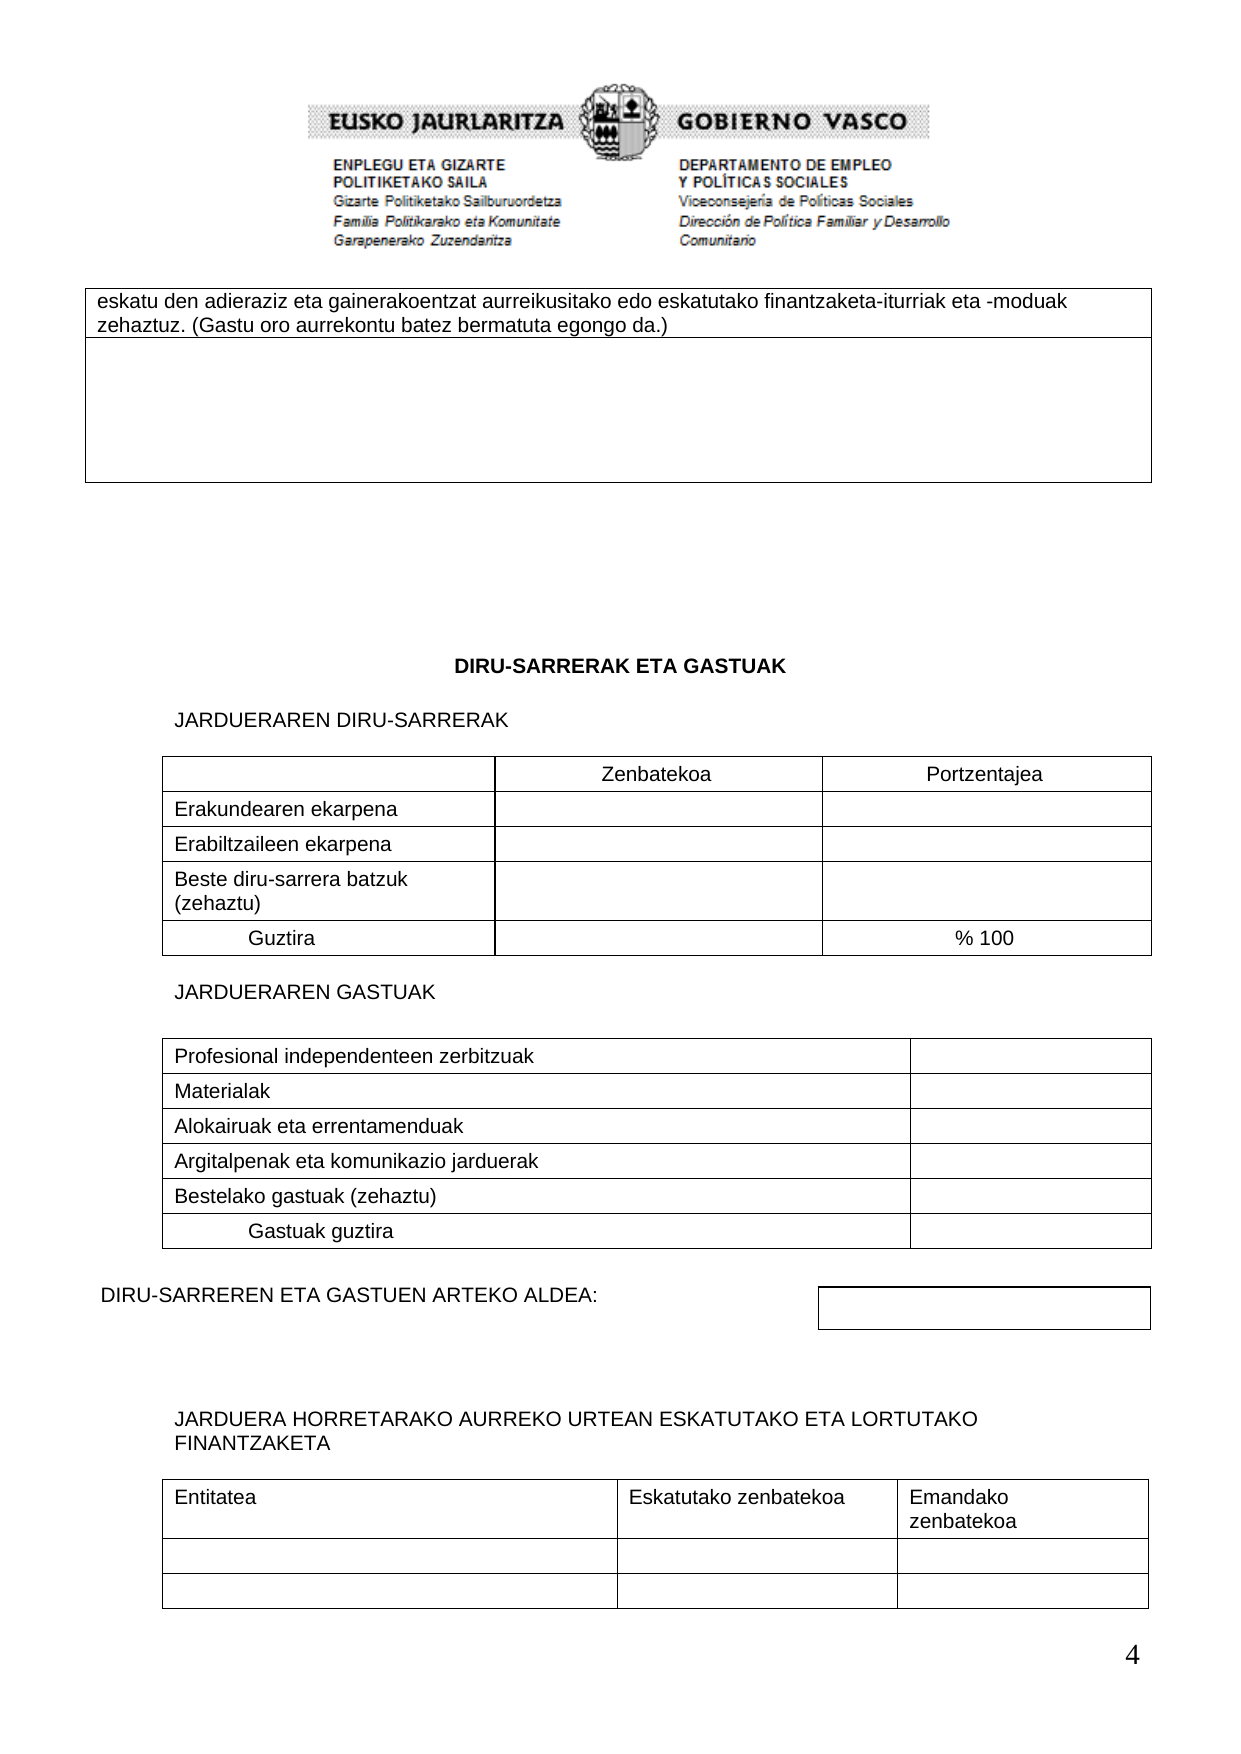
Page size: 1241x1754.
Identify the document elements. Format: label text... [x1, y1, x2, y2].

table_cell [496, 862, 822, 920]
table_cell Materialak [163, 1074, 910, 1108]
table_header [819, 1288, 1150, 1329]
text JARDUERAREN GASTUAK [174, 980, 1102, 1004]
text DIRU-SARRERAK ETA GASTUAK [100, 654, 1140, 678]
picture [260, 75, 981, 255]
table_cell [618, 1539, 897, 1572]
table_header Zenbatekoa [496, 757, 822, 791]
table_cell Argitalpenak eta komunikazio jarduerak [163, 1144, 910, 1178]
table_cell [496, 827, 822, 861]
table_cell [496, 792, 822, 826]
table_header Entitatea [163, 1480, 617, 1537]
table_cell Gastuak guztira [163, 1214, 910, 1248]
table_cell [163, 1539, 617, 1572]
table_cell [898, 1574, 1148, 1607]
table_header Eskatutako zenbatekoa [618, 1480, 897, 1537]
table_cell [911, 1144, 1151, 1178]
table_header [911, 1039, 1151, 1073]
table_cell [823, 792, 1151, 826]
text DIRU-SARREREN ETA GASTUEN ARTEKO ALDEA: [100, 1283, 1140, 1307]
table_cell Alokairuak eta errentamenduak [163, 1109, 910, 1143]
table_cell [911, 1179, 1151, 1213]
table_header [163, 757, 494, 791]
table_header Profesional independenteen zerbitzuak [163, 1039, 910, 1073]
table_cell [618, 1574, 897, 1607]
text JARDUERAREN DIRU-SARRERAK [174, 708, 1102, 732]
table_cell [163, 1574, 617, 1607]
table_cell [911, 1074, 1151, 1108]
table_cell Bestelako gastuak (zehaztu) [163, 1179, 910, 1213]
table_cell % 100 [823, 921, 1151, 955]
table_cell [496, 921, 822, 955]
table_cell [911, 1109, 1151, 1143]
table_cell [898, 1539, 1148, 1572]
table_cell [823, 827, 1151, 861]
table_header Emandako zenbatekoa [898, 1480, 1148, 1537]
table_cell Erakundearen ekarpena [163, 792, 494, 826]
table_cell [86, 338, 1151, 482]
table_header Portzentajea [823, 757, 1151, 791]
table_cell [911, 1214, 1151, 1248]
text JARDUERA HORRETARAKO AURREKO URTEAN ESKATUTAKO ETA LORTUTAKO FINANTZAKETA [174, 1407, 1140, 1454]
table_cell Beste diru-sarrera batzuk (zehaztu) [163, 862, 494, 920]
table_cell Guztira [163, 921, 494, 955]
table_cell [823, 862, 1151, 920]
table_cell Erabiltzaileen ekarpena [163, 827, 494, 861]
